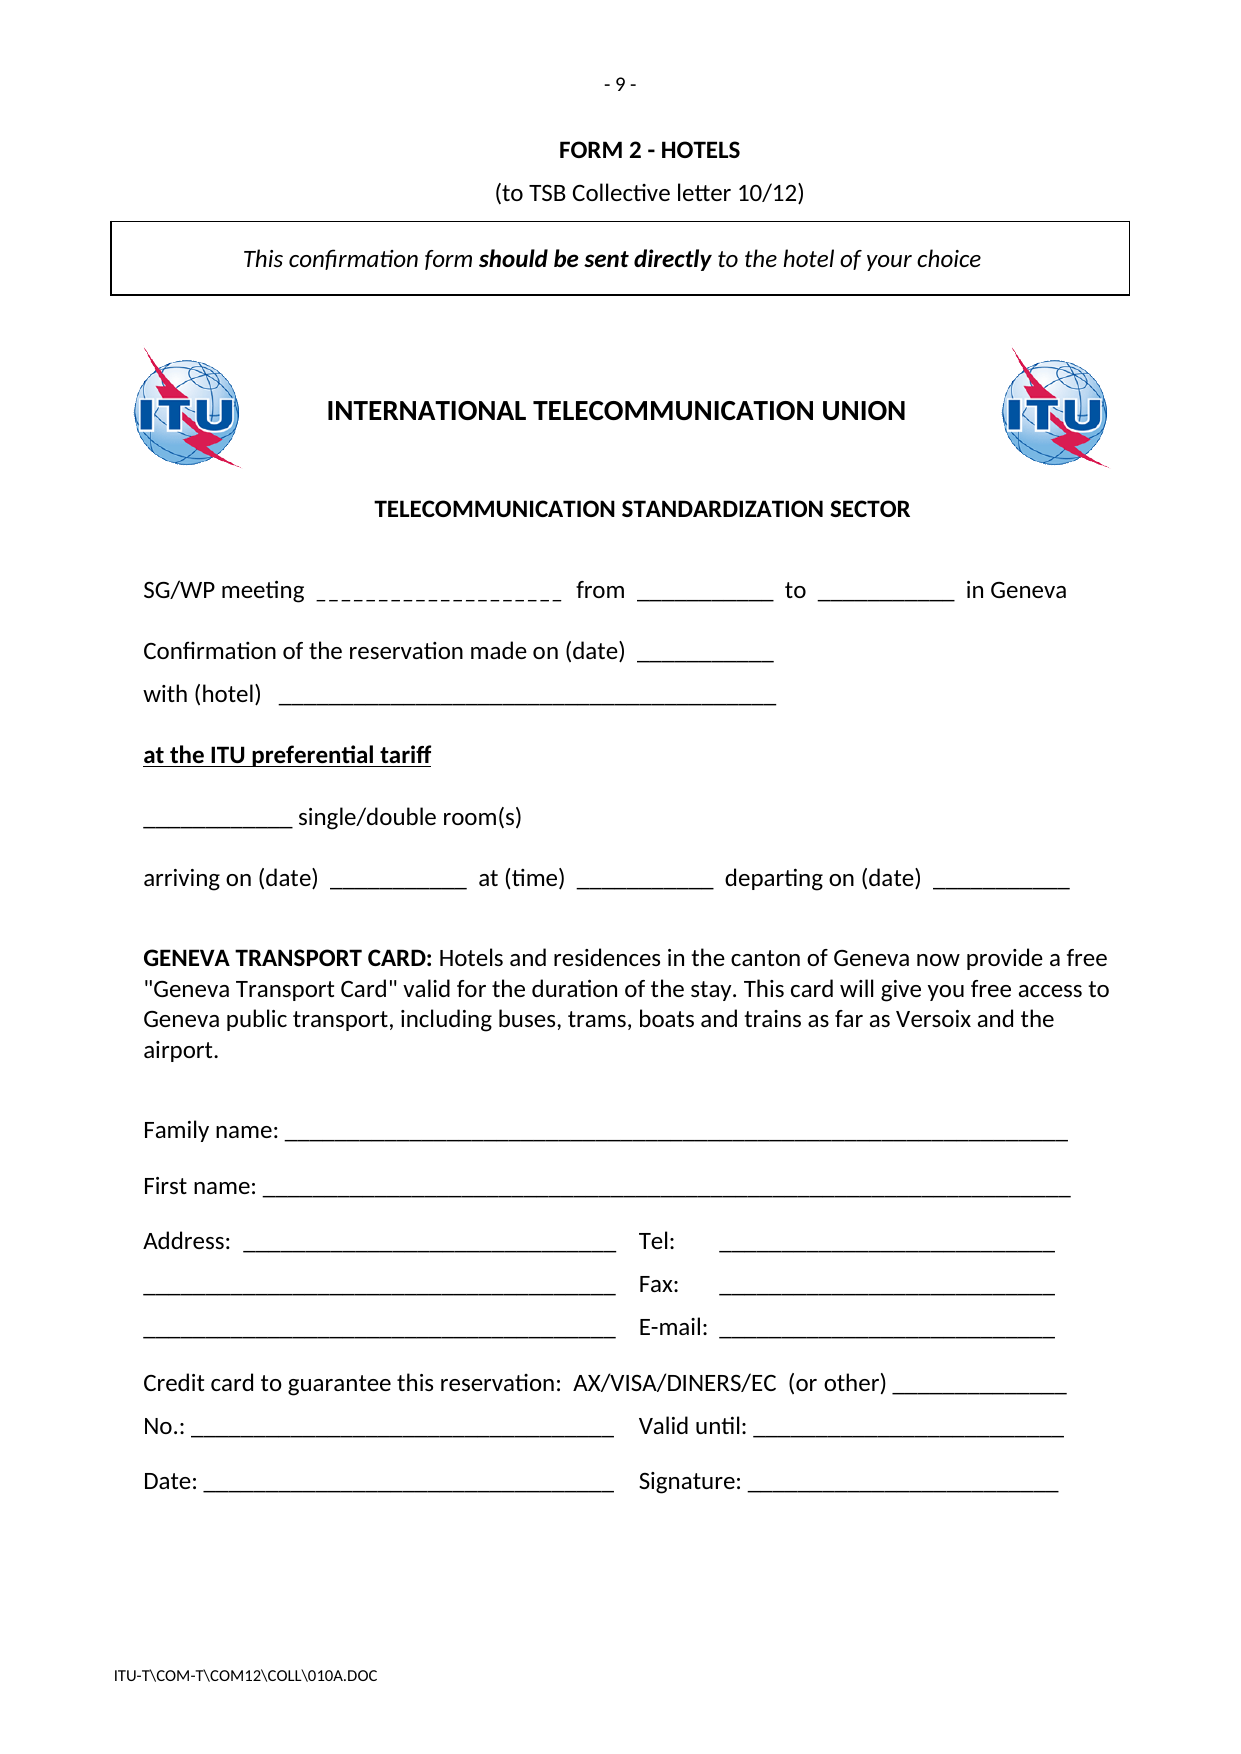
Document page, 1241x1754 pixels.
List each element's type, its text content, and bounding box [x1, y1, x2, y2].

picture [125, 344, 243, 469]
text First name: _________________________________________________________________ [143, 1170, 1073, 1200]
text arriving on (date) ___________ at (time) ___________ departing on (date) ___________ [143, 862, 1073, 892]
text (to TSB Collective letter 10/12) [172, 177, 1127, 208]
table_header INTERNATIONAL TELECOMMUNICATION UNION [243, 339, 986, 468]
text TELECOMMUNICATION STANDARDIZATION SECTOR [143, 493, 1142, 524]
text ______________________________________ E-mail: ___________________________ [143, 1311, 1073, 1342]
text Credit card to guarantee this reservation: AX/VISA/DINERS/EC (or other) ______________ [143, 1367, 1073, 1397]
picture [993, 344, 1115, 469]
text at the ITU preferential tariff [143, 739, 1073, 770]
text with (hotel) ________________________________________ [143, 678, 1073, 709]
text Family name: _______________________________________________________________ [143, 1114, 1073, 1145]
text Date: _________________________________ Signature: _________________________ [143, 1465, 1073, 1496]
text FORM 2 - HOTELS [172, 134, 1127, 165]
text SG/WP meeting ____________________ from ___________ to ___________ in Geneva [143, 574, 1073, 605]
text GENEVA TRANSPORT CARD: Hotels and residences in the canton of Geneva now provide a free "Geneva Transport Card" valid for the duration of the stay. This card will give you free access to Geneva public transport, including buses, trams, boats and trains as far as Versoix and the airport. [143, 942, 1127, 1064]
table_header This confirmation form should be sent directly to the hotel of your choice [112, 222, 1129, 294]
text No.: __________________________________ Valid until: _________________________ [143, 1410, 1073, 1440]
text ____________ single/double room(s) [143, 801, 1073, 831]
text Address: ______________________________ Tel: ___________________________ [143, 1225, 1073, 1256]
table_header [111, 339, 243, 468]
text Confirmation of the reservation made on (date) ___________ [143, 636, 1073, 666]
text ______________________________________ Fax: ___________________________ [143, 1268, 1073, 1299]
table_header [986, 339, 1129, 468]
